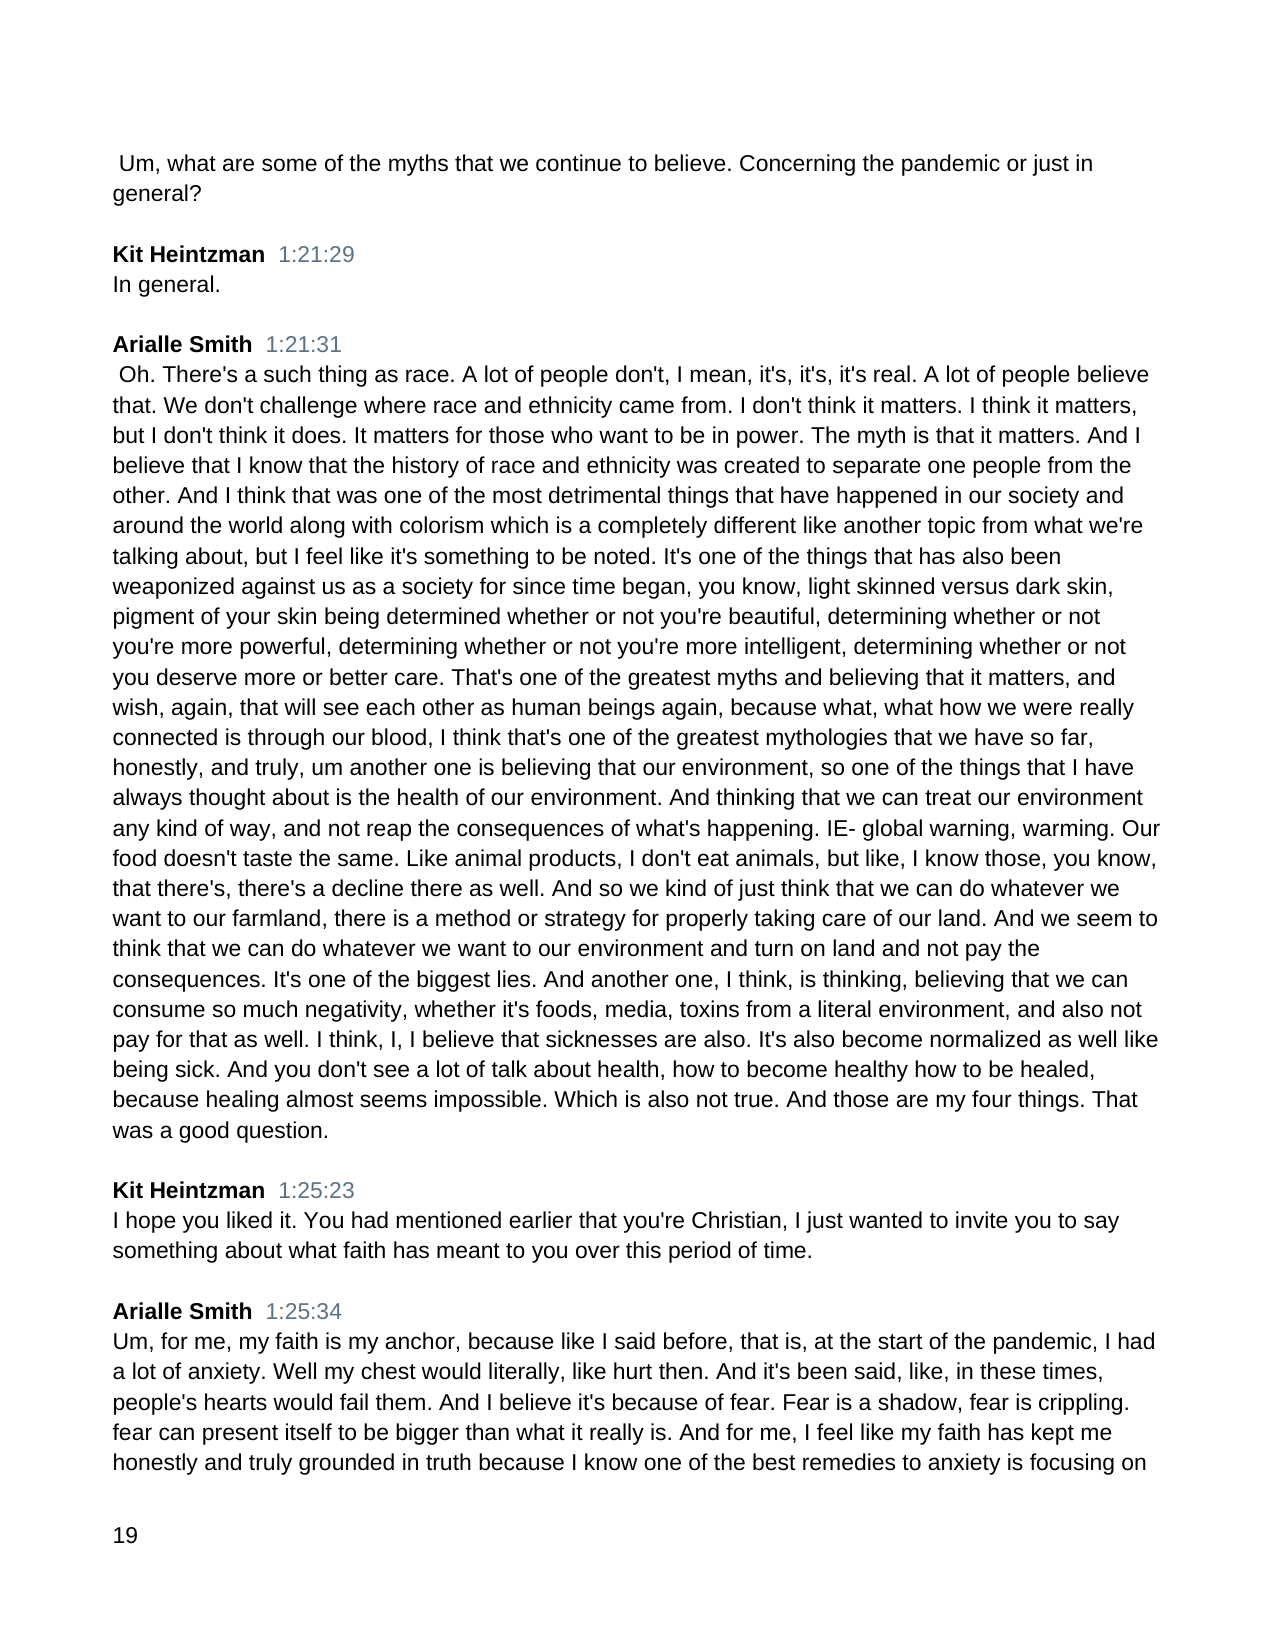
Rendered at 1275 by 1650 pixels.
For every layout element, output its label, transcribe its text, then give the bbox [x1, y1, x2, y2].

text I hope you liked it. You had mentioned earlier that you're Christian, I just wanted to invite you to say something about what faith has meant to you over this period of time. [112, 1207, 1162, 1264]
text Oh. There's a such thing as race. A lot of people don't, I mean, it's, it's, it's real. A lot of people believe that. We don't challenge where race and ethnicity came from. I don't think it matters. I think it matters, but I don't think it does. It matters for those who want to be in power. The myth is that it matters. And I believe that I know that the history of race and ethnicity was created to separate one people from the other. And I think that was one of the most detrimental things that have happened in our society and around the world along with colorism which is a completely different like another topic from what we're talking about, but I feel like it's something to be noted. It's one of the things that has also been weaponized against us as a society for since time began, you know, light skinned versus dark skin, pigment of your skin being determined whether or not you're beautiful, determining whether or not you're more powerful, determining whether or not you're more intelligent, determining whether or not you deserve more or better care. That's one of the greatest myths and believing that it matters, and wish, again, that will see each other as human beings again, because what, what how we were really connected is through our blood, I think that's one of the greatest mythologies that we have so far, honestly, and truly, um another one is believing that our environment, so one of the things that I have always thought about is the health of our environment. And thinking that we can treat our environment any kind of way, and not reap the consequences of what's happening. IE- global warning, warming. Our food doesn't taste the same. Like animal products, I don't eat animals, but like, I know those, you know, that there's, there's a decline there as well. And so we kind of just think that we can do whatever we want to our farmland, there is a method or strategy for properly taking care of our land. And we seem to think that we can do whatever we want to our environment and turn on land and not pay the consequences. It's one of the biggest lies. And another one, I think, is thinking, believing that we can consume so much negativity, whether it's foods, media, toxins from a literal environment, and also not pay for that as well. I think, I, I believe that sicknesses are also. It's also become normalized as well like being sick. And you don't see a lot of talk about health, how to become healthy how to be healed, because healing almost seems impossible. Which is also not true. And those are my four things. That was a good question. [112, 361, 1162, 1143]
text Arialle Smith 1:21:31 [112, 331, 1162, 358]
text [112, 1328, 1162, 1475]
text In general. [112, 271, 1162, 297]
text Kit Heintzman 1:21:29 [112, 241, 1162, 267]
text Arialle Smith 1:25:34 [112, 1298, 1162, 1324]
text Kit Heintzman 1:25:23 [112, 1177, 1162, 1203]
text Um, what are some of the myths that we continue to believe. Concerning the pandemic or just in general? [112, 150, 1162, 207]
